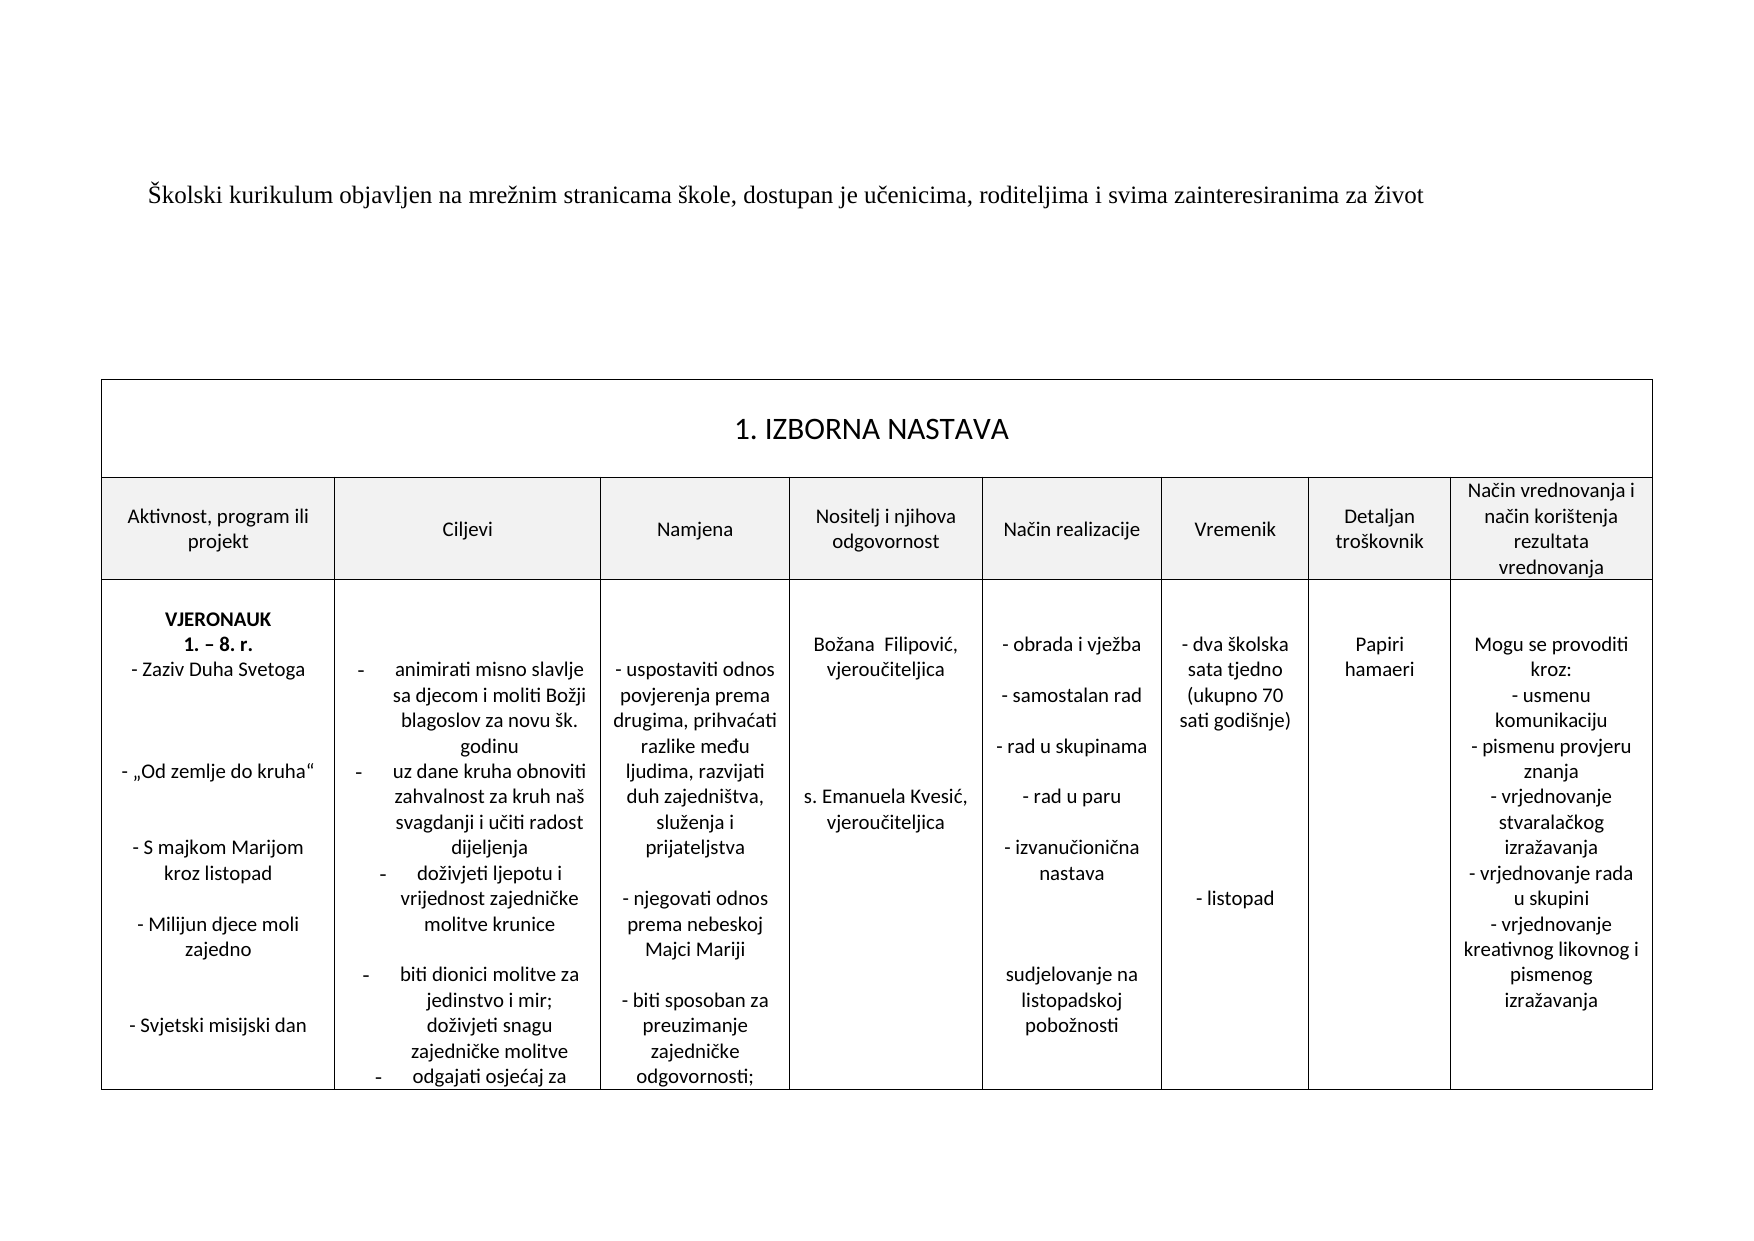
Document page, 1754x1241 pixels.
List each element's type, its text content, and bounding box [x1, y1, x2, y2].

table_cell Aktivnost, program ili projekt [102, 478, 334, 579]
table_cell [983, 580, 1161, 1089]
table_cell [1162, 580, 1308, 1089]
table_cell Detaljan troškovnik [1309, 478, 1450, 579]
table_cell Način vrednovanja i način korištenja rezultata vrednovanja [1451, 478, 1652, 579]
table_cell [1451, 580, 1652, 1089]
table_cell Namjena [601, 478, 789, 579]
table_cell Vremenik [1162, 478, 1308, 579]
table_cell Ciljevi [335, 478, 600, 579]
table_cell Nositelj i njihova odgovornost [790, 478, 982, 579]
table_cell Način realizacije [983, 478, 1161, 579]
table_cell Papiri hamaeri [1309, 580, 1450, 1089]
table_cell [790, 580, 982, 1089]
text Školski kurikulum objavljen na mrežnim stranicama škole, dostupan je učenicima, roditeljima i svima zainteresiranima za život [148, 181, 1606, 209]
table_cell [102, 580, 334, 1089]
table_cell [601, 580, 789, 1089]
table_header 1. IZBORNA NASTAVA [102, 380, 1652, 477]
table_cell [335, 580, 600, 1089]
